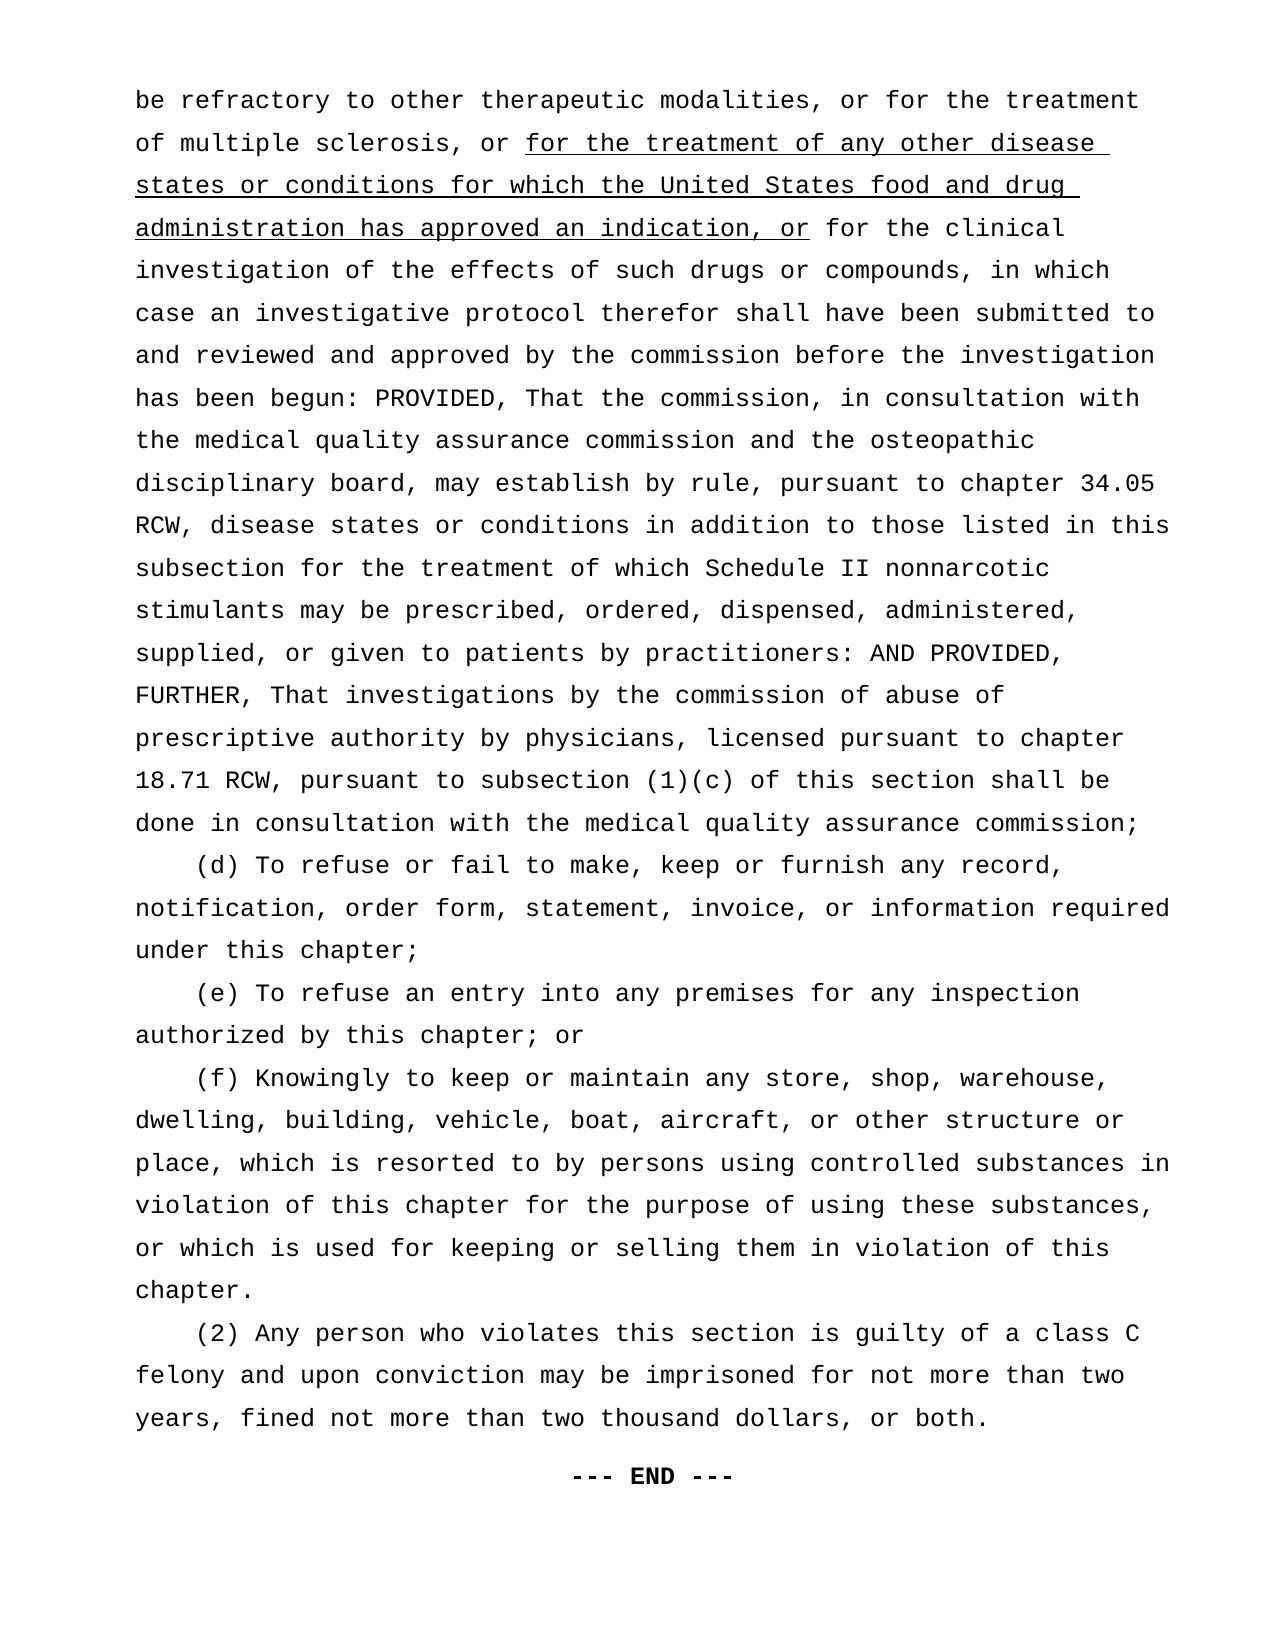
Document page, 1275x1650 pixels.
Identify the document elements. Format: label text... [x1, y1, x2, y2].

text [135, 75, 1170, 840]
text (f) Knowingly to keep or maintain any store, shop, warehouse, dwelling, building, vehicle, boat, aircraft, or other structure or place, which is resorted to by persons using controlled substances in violation of this chapter for the purpose of using these substances, or which is used for keeping or selling them in violation of this chapter. [135, 1052, 1170, 1307]
text --- END --- [135, 1463, 1170, 1492]
text (e) To refuse an entry into any premises for any inspection authorized by this chapter; or [135, 967, 1170, 1052]
text (d) To refuse or fail to make, keep or furnish any record, notification, order form, statement, invoice, or information required under this chapter; [135, 840, 1170, 967]
text (2) Any person who violates this section is guilty of a class C felony and upon conviction may be imprisoned for not more than two years, fined not more than two thousand dollars, or both. [135, 1307, 1170, 1435]
